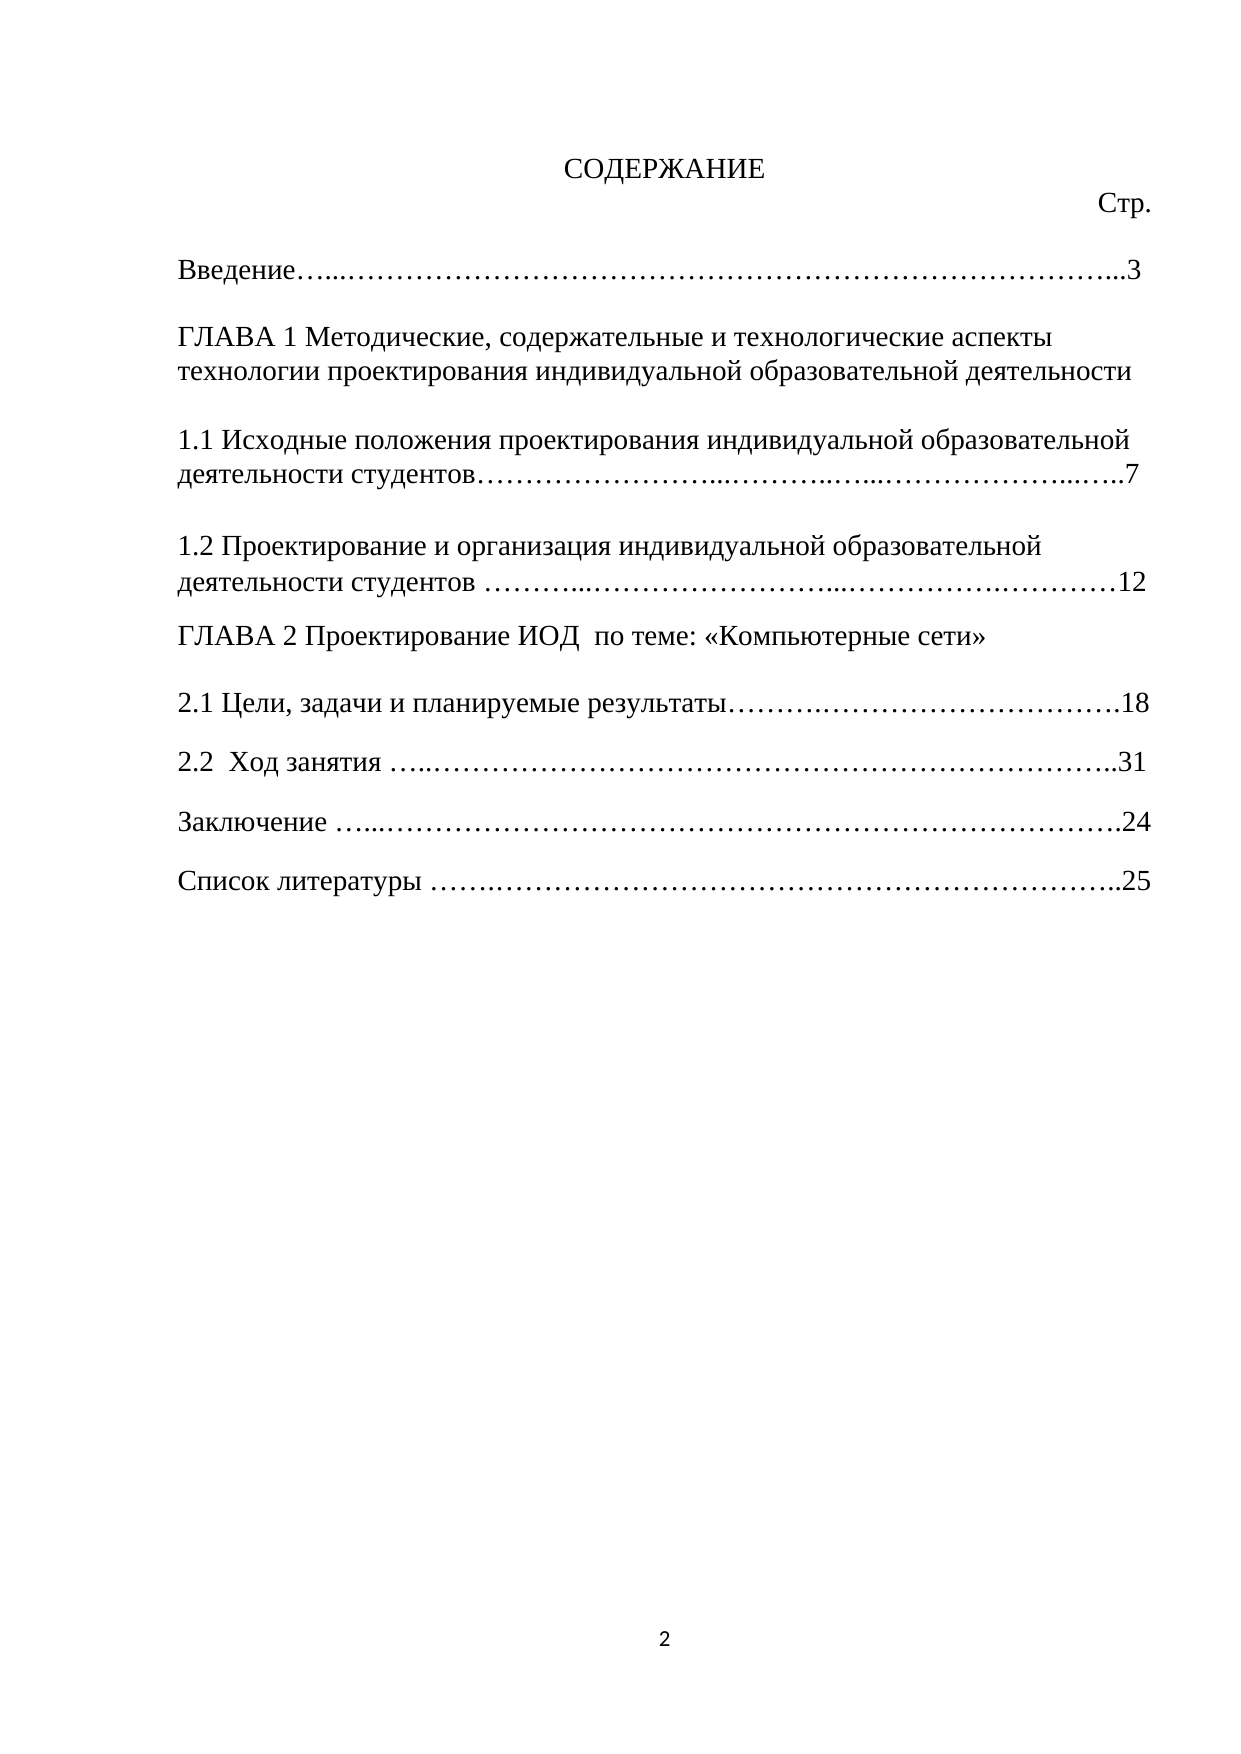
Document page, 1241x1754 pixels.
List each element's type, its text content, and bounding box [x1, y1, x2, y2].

text 2.2 Ход занятия …..……………………………………………………………..31 [177, 744, 1152, 778]
text 1.1 Исходные положения проектирования индивидуальной образовательной деятельности студентов……………………...………..…...………………...…..7 [177, 422, 1152, 489]
text ГЛАВА 1 Методические, содержательные и технологические аспекты технологии проектирования индивидуальной образовательной деятельности [177, 319, 1152, 386]
text Список литературы …….………………………………………………………..25 [177, 863, 1152, 897]
text СОДЕРЖАНИЕ [177, 152, 1152, 185]
text Введение…...……………………………………………………………………...3 [177, 252, 1152, 286]
text 1.2 Проектирование и организация индивидуальной образовательной деятельности студентов ………...……………………...…………….…………12 [177, 525, 1152, 597]
text ГЛАВА 2 Проектирование ИОД по теме: «Компьютерные сети» [177, 618, 1152, 652]
text Заключение …...………………………………………………………………….24 [177, 804, 1152, 837]
text 2.1 Цели, задачи и планируемые результаты……….………………………….18 [177, 685, 1152, 719]
text Стр. [177, 185, 1152, 219]
